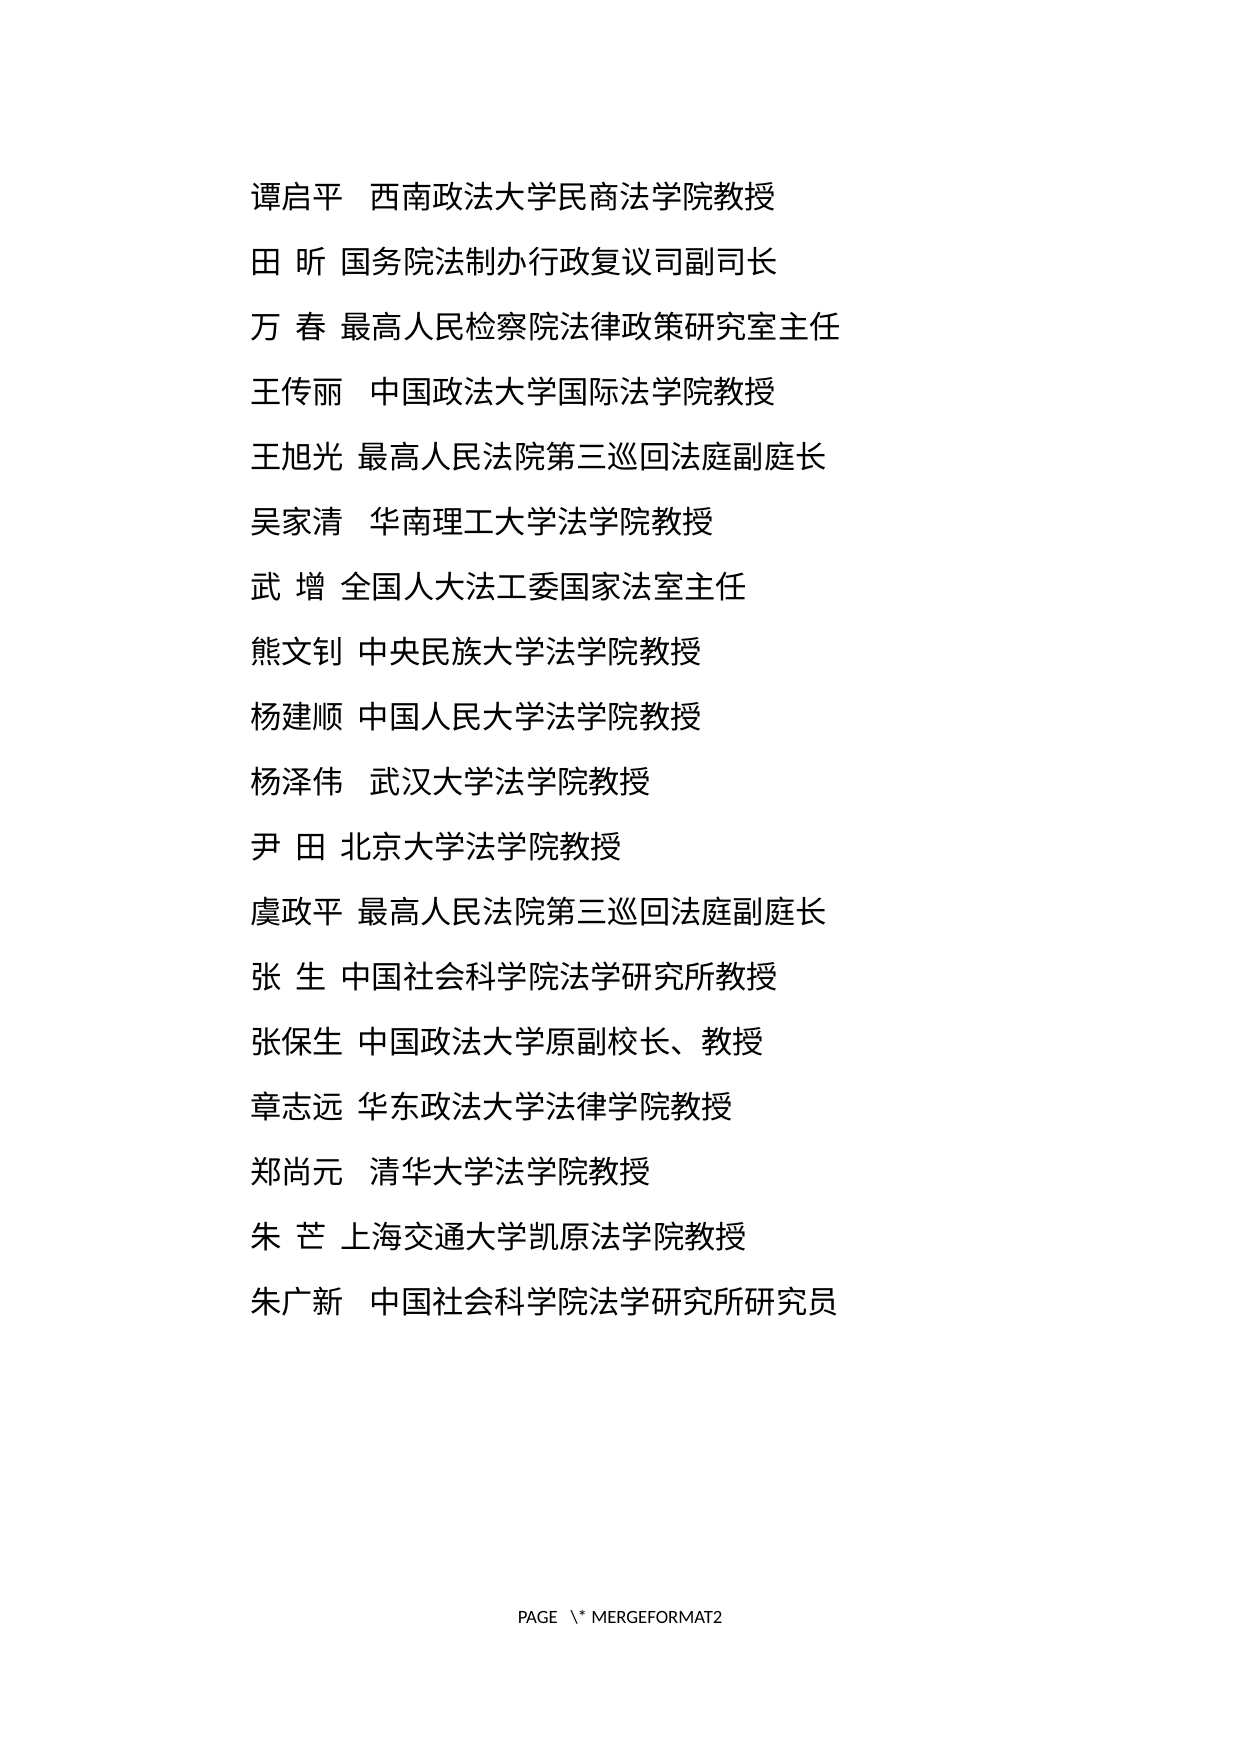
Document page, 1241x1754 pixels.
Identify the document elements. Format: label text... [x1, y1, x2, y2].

text 万 春 最高人民检察院法律政策研究室主任 [187, 292, 1053, 357]
text 谭启平 西南政法大学民商法学院教授 [187, 162, 1053, 227]
text 朱广新 中国社会科学院法学研究所研究员 [187, 1267, 1053, 1332]
text 熊文钊 中央民族大学法学院教授 [187, 617, 1053, 682]
text 王旭光 最高人民法院第三巡回法庭副庭长 [187, 422, 1053, 487]
text 尹 田 北京大学法学院教授 [187, 812, 1053, 877]
text 张 生 中国社会科学院法学研究所教授 [187, 942, 1053, 1007]
text 杨泽伟 武汉大学法学院教授 [187, 747, 1053, 812]
text 吴家清 华南理工大学法学院教授 [187, 487, 1053, 552]
text 武 增 全国人大法工委国家法室主任 [187, 552, 1053, 617]
text 王传丽 中国政法大学国际法学院教授 [187, 357, 1053, 422]
text 虞政平 最高人民法院第三巡回法庭副庭长 [187, 877, 1053, 942]
text 张保生 中国政法大学原副校长、教授 [187, 1007, 1053, 1072]
text 杨建顺 中国人民大学法学院教授 [187, 682, 1053, 747]
text 章志远 华东政法大学法律学院教授 [187, 1072, 1053, 1137]
text 朱 芒 上海交通大学凯原法学院教授 [187, 1202, 1053, 1267]
text 田 昕 国务院法制办行政复议司副司长 [187, 227, 1053, 292]
text 郑尚元 清华大学法学院教授 [187, 1137, 1053, 1202]
